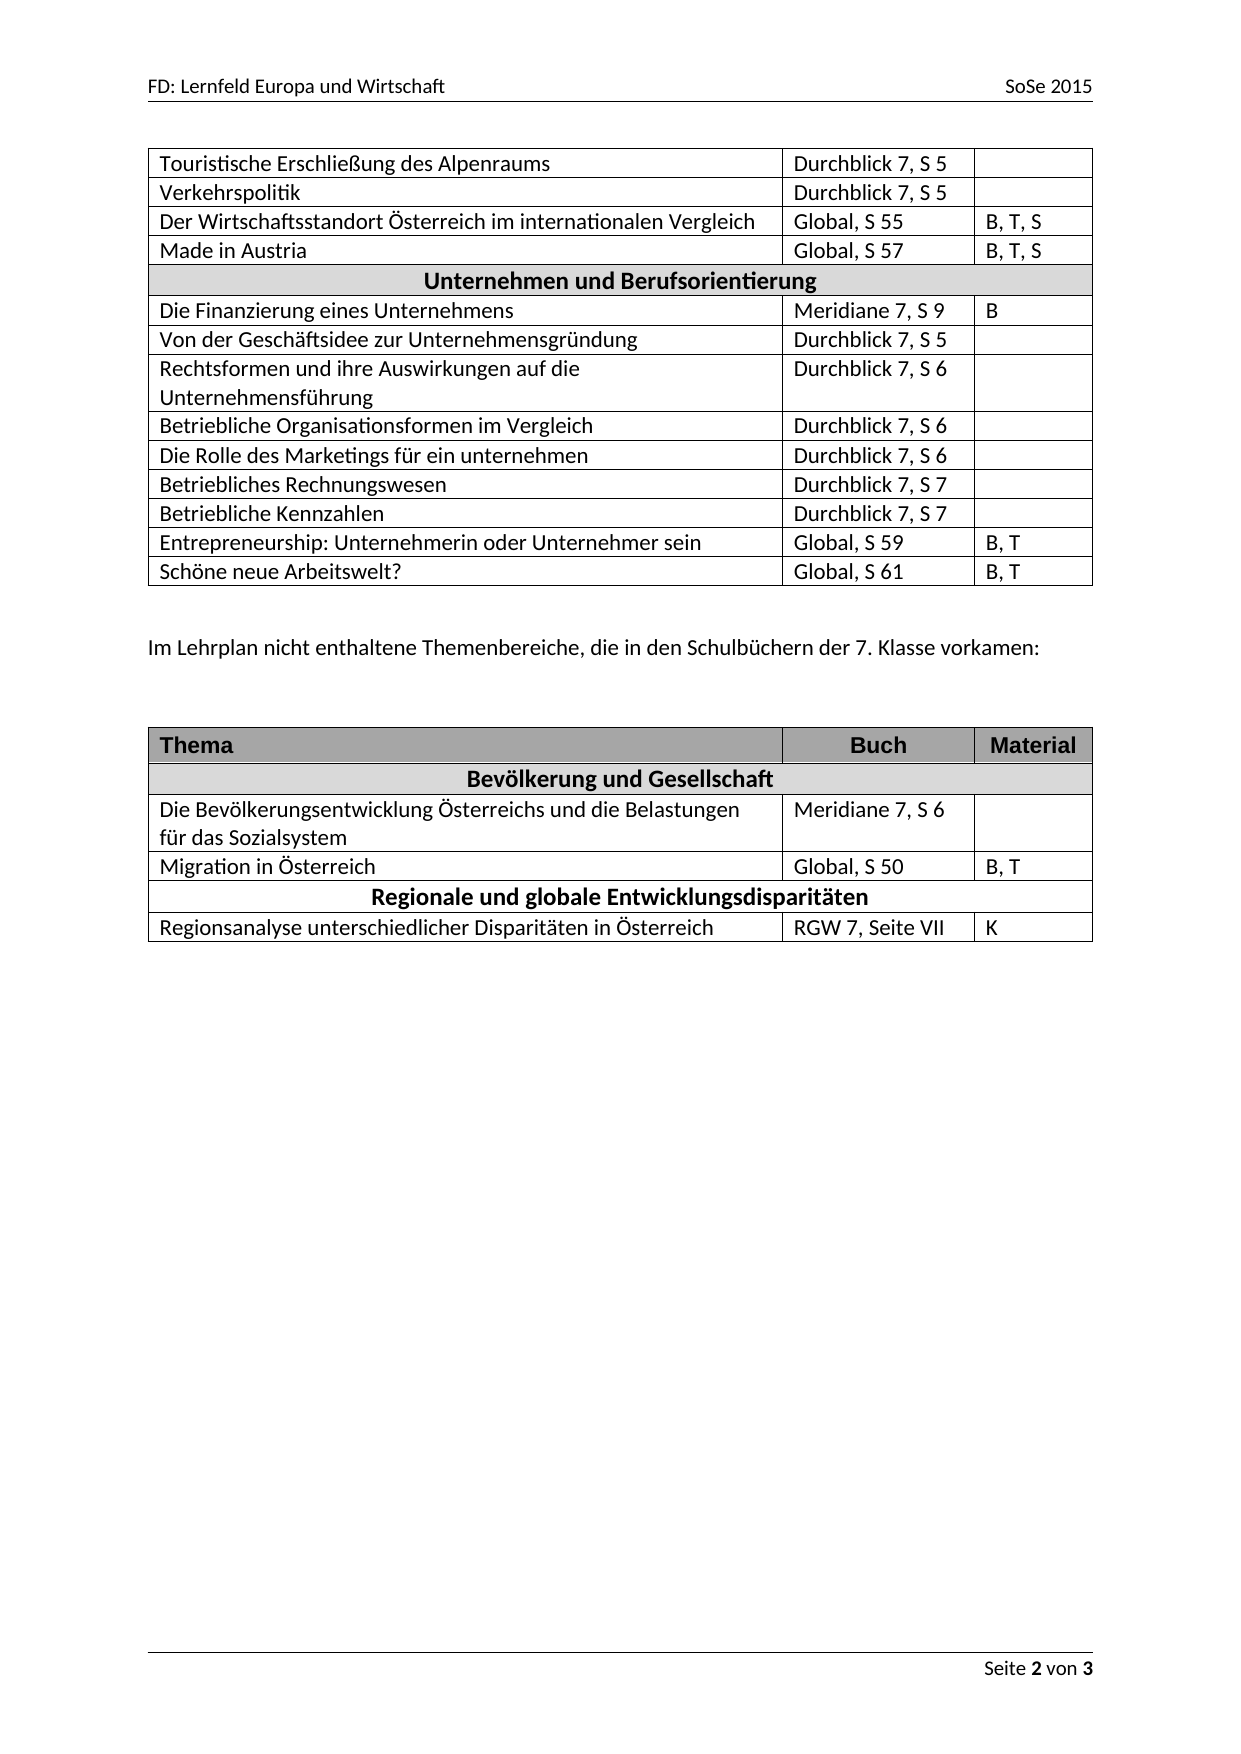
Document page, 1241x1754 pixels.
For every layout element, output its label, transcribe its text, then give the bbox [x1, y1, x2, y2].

table_cell Bevölkerung und Gesellschaft [149, 764, 1092, 794]
table_cell Unternehmen und Berufsorientierung [149, 265, 1092, 295]
table_cell Global, S 55 [783, 207, 974, 235]
table_cell [975, 499, 1092, 527]
table_cell Betriebliche Kennzahlen [149, 499, 782, 527]
table_cell Der Wirtschaftsstandort Österreich im internationalen Vergleich [149, 207, 782, 235]
table_cell Schöne neue Arbeitswelt? [149, 557, 782, 585]
table_cell [975, 355, 1092, 411]
table_cell Durchblick 7, S 7 [783, 499, 974, 527]
table_cell Durchblick 7, S 5 [783, 178, 974, 206]
table_cell [975, 441, 1092, 469]
table_cell Made in Austria [149, 236, 782, 264]
table_cell B, T [975, 557, 1092, 585]
table_cell K [975, 913, 1092, 941]
table_cell Durchblick 7, S 6 [783, 412, 974, 440]
table_cell Betriebliches Rechnungswesen [149, 470, 782, 498]
table_cell Meridiane 7, S 6 [783, 795, 974, 851]
table_cell Die Bevölkerungsentwicklung Österreichs und die Belastungen für das Sozialsystem [149, 795, 782, 851]
table_cell Global, S 50 [783, 852, 974, 880]
table_cell Meridiane 7, S 9 [783, 296, 974, 324]
table_cell Regionsanalyse unterschiedlicher Disparitäten in Österreich [149, 913, 782, 941]
table_cell [975, 470, 1092, 498]
table_cell [975, 149, 1092, 177]
table_cell [975, 326, 1092, 353]
table_header Buch [783, 728, 974, 762]
table_cell B, T, S [975, 207, 1092, 235]
table_cell Die Rolle des Marketings für ein unternehmen [149, 441, 782, 469]
table_cell Durchblick 7, S 6 [783, 441, 974, 469]
table_cell Betriebliche Organisationsformen im Vergleich [149, 412, 782, 440]
table_cell Regionale und globale Entwicklungsdisparitäten [149, 881, 1092, 912]
table_cell Rechtsformen und ihre Auswirkungen auf die Unternehmensführung [149, 355, 782, 411]
table_cell [975, 412, 1092, 440]
table_cell RGW 7, Seite VII [783, 913, 974, 941]
table_cell Die Finanzierung eines Unternehmens [149, 296, 782, 324]
table_cell B, T, S [975, 236, 1092, 264]
table_header Material [975, 728, 1092, 762]
table_cell B, T [975, 528, 1092, 556]
table_cell Durchblick 7, S 7 [783, 470, 974, 498]
table_cell Global, S 59 [783, 528, 974, 556]
table_cell [975, 795, 1092, 851]
table_header Thema [149, 728, 782, 762]
table_cell Von der Geschäftsidee zur Unternehmensgründung [149, 326, 782, 353]
text Im Lehrplan nicht enthaltene Themenbereiche, die in den Schulbüchern der 7. Klasse vorkamen: [148, 633, 1093, 661]
table_cell B [975, 296, 1092, 324]
table_cell Global, S 57 [783, 236, 974, 264]
table_cell Touristische Erschließung des Alpenraums [149, 149, 782, 177]
table_cell B, T [975, 852, 1092, 880]
table_cell Durchblick 7, S 5 [783, 326, 974, 353]
table_cell Entrepreneurship: Unternehmerin oder Unternehmer sein [149, 528, 782, 556]
table_cell Migration in Österreich [149, 852, 782, 880]
table_cell Verkehrspolitik [149, 178, 782, 206]
table_cell Durchblick 7, S 6 [783, 355, 974, 411]
table_cell Durchblick 7, S 5 [783, 149, 974, 177]
table_cell Global, S 61 [783, 557, 974, 585]
table_cell [975, 178, 1092, 206]
